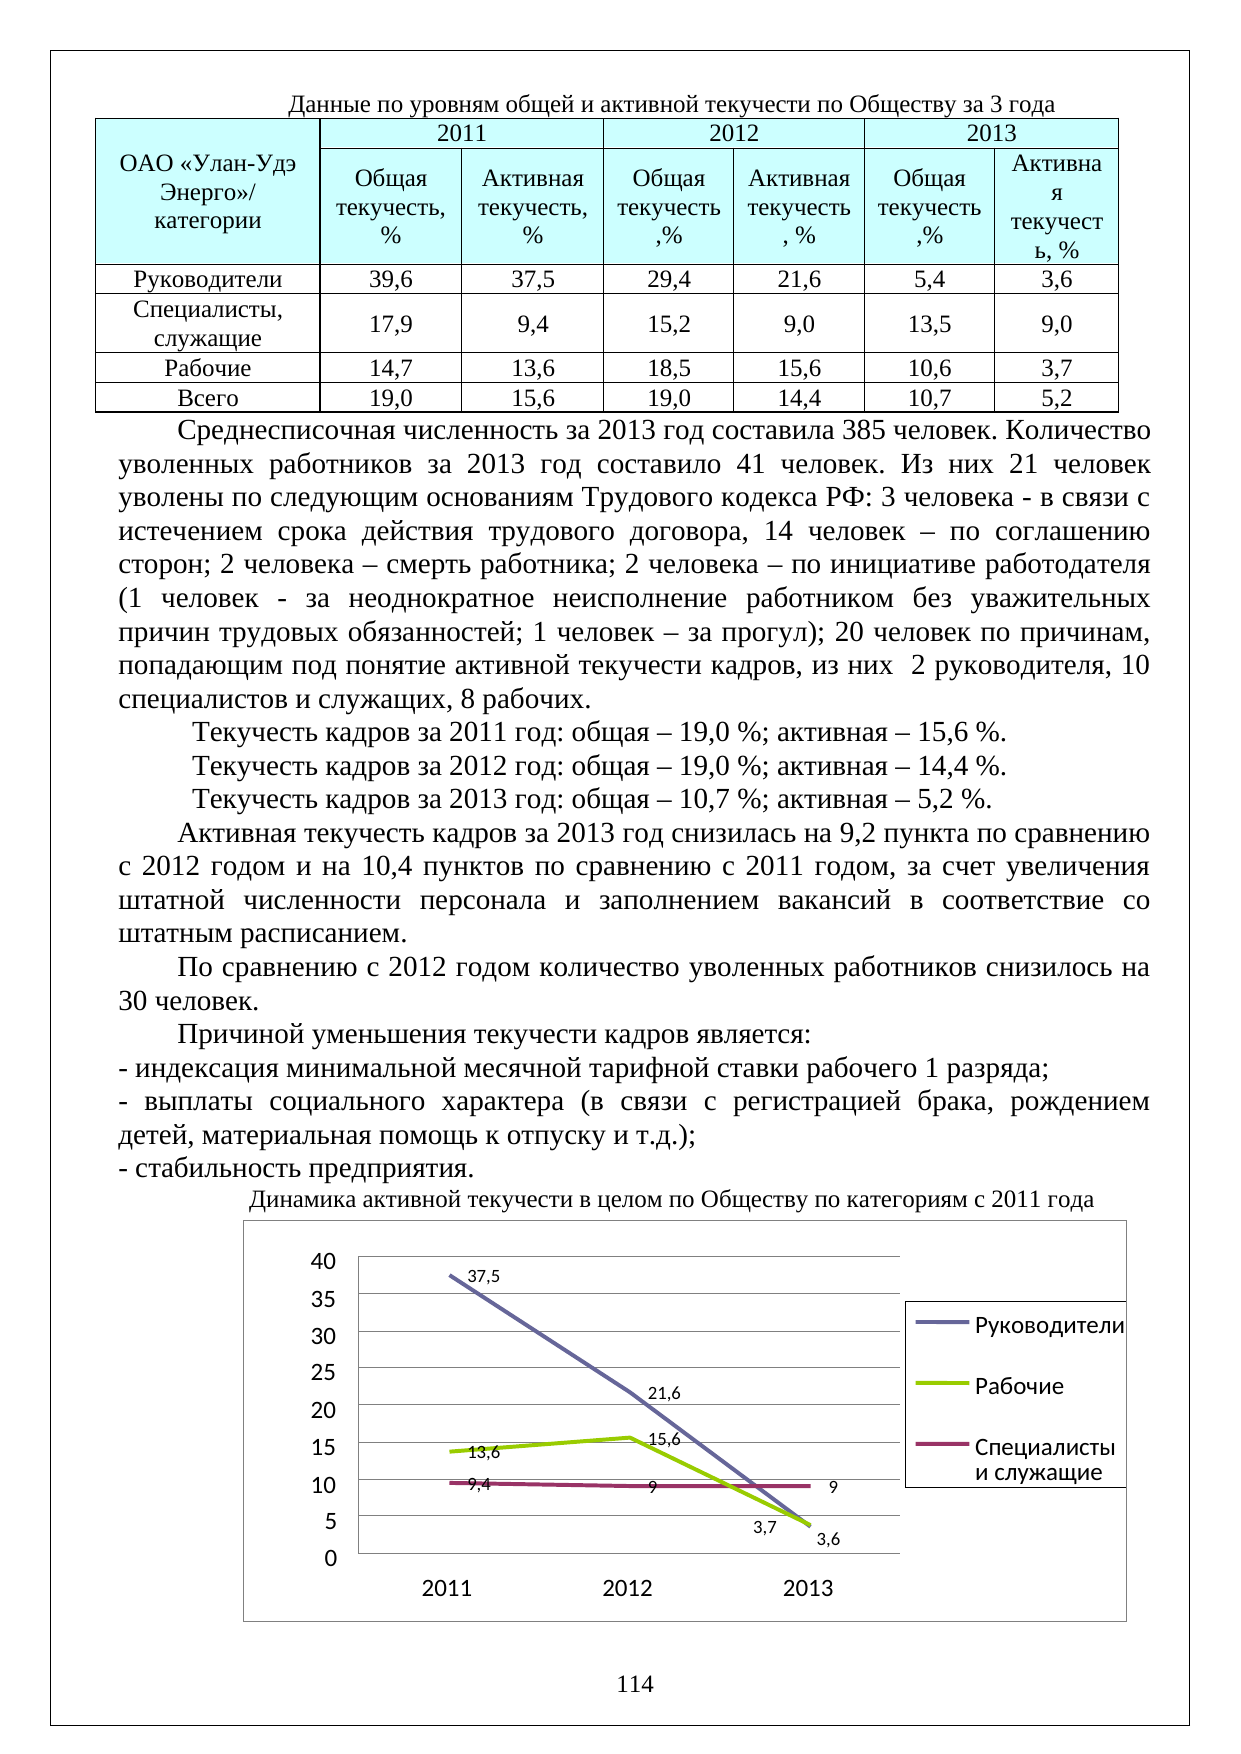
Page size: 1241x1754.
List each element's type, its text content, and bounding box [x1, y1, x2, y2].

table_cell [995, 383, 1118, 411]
text Активная текучесть кадров за 2013 год снизилась на 9,2 пункта по сравнению с 2012 годом и на 10,4 пунктов по сравнению с 2011 годом, за счет увеличения штатной численности персонала и заполнением вакансий в соответствие со штатным расписанием. [118, 815, 1152, 949]
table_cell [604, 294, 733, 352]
text Текучесть кадров за 2011 год: общая – 19,0 %; активная – 15,6 %. [118, 714, 1152, 748]
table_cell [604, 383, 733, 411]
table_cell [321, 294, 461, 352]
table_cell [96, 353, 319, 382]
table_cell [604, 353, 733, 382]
text Текучесть кадров за 2013 год: общая – 10,7 %; активная – 5,2 %. [118, 781, 1152, 815]
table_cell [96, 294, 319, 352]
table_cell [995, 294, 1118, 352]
text Данные по уровням общей и активной текучести по Обществу за 3 года [118, 89, 1152, 117]
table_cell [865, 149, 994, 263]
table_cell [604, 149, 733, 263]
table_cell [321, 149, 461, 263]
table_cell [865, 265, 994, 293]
text По сравнению с 2012 годом количество уволенных работников снизилось на 30 человек. [118, 949, 1152, 1016]
text Среднесписочная численность за 2013 год составила 385 человек. Количество уволенных работников за 2013 год составило 41 человек. Из них 21 человек уволены по следующим основаниям Трудового кодекса РФ: 3 человека - в связи с истечением срока действия трудового договора, 14 человек – по соглашению сторон; 2 человека – смерть работника; 2 человека – по инициативе работодателя (1 человек - за неоднократное неисполнение работником без уважительных причин трудовых обязанностей; 1 человек – за прогул); 20 человек по причинам, попадающим под понятие активной текучести кадров, из них 2 руководителя, 10 специалистов и служащих, 8 рабочих. [118, 412, 1152, 714]
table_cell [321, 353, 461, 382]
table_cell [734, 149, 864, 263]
text - стабильность предприятия. [118, 1150, 1152, 1184]
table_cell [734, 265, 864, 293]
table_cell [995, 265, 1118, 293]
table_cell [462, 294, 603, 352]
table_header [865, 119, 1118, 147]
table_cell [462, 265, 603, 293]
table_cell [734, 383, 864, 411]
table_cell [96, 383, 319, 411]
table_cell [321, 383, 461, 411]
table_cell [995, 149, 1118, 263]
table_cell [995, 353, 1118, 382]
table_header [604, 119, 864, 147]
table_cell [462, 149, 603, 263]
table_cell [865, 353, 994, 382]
text Причиной уменьшения текучести кадров является: [118, 1016, 1152, 1050]
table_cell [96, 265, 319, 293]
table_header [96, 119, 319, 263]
text Текучесть кадров за 2012 год: общая – 19,0 %; активная – 14,4 %. [118, 748, 1152, 781]
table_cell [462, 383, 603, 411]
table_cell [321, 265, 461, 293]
text - индексация минимальной месячной тарифной ставки рабочего 1 разряда; [118, 1050, 1152, 1083]
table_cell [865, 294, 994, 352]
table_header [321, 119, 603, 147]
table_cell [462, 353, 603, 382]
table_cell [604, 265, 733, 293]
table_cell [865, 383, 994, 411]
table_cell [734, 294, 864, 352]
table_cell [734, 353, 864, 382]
text - выплаты социального характера (в связи с регистрацией брака, рождением детей, материальная помощь к отпуску и т.д.); [118, 1083, 1152, 1150]
text Динамика активной текучести в целом по Обществу по категориям с 2011 года [118, 1184, 1152, 1213]
